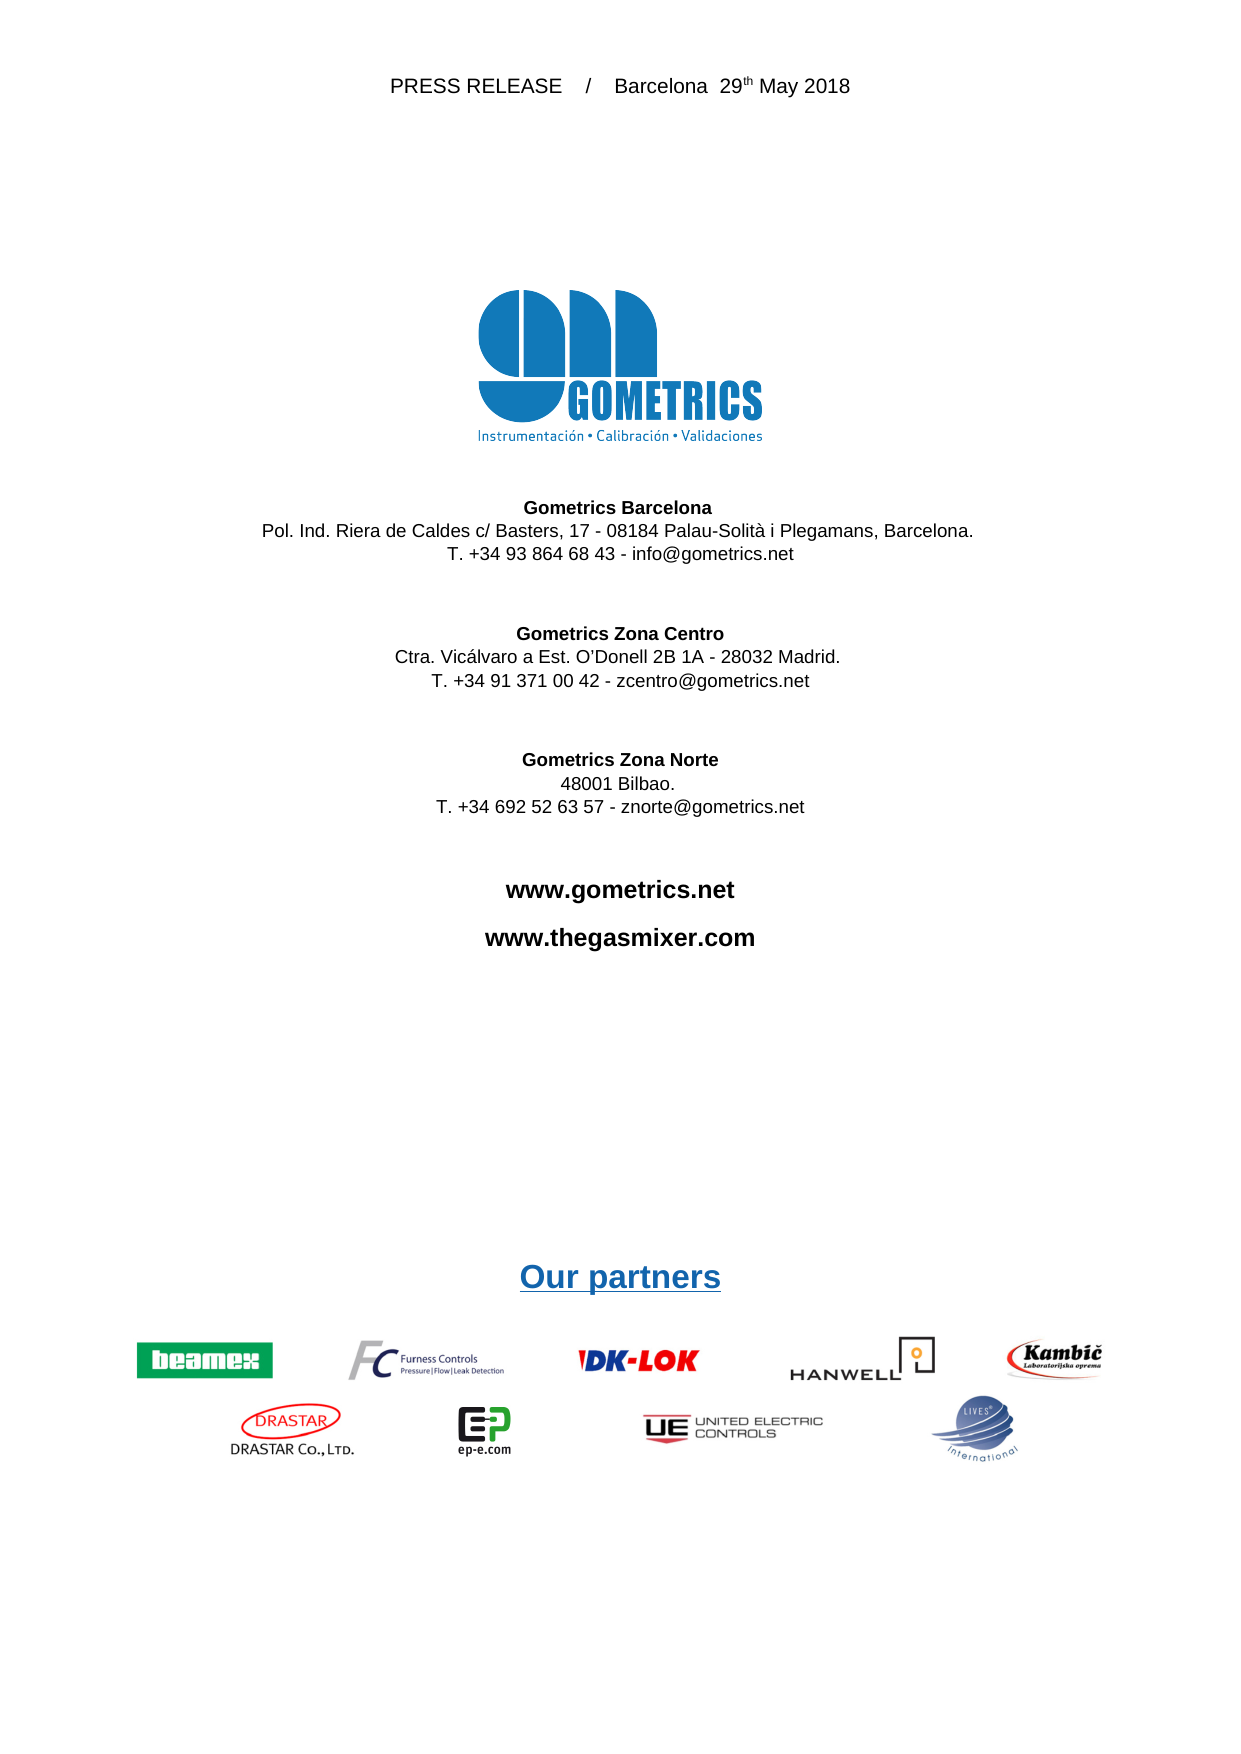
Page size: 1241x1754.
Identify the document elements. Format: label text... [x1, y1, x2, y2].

text Our partners [103, 1257, 1137, 1296]
text Gometrics Zona Norte 48001 Bilbao. T. +34 692 52 63 57 - znorte@gometrics.net [103, 749, 1137, 817]
picture [103, 1315, 1137, 1474]
text Gometrics Zona Centro Ctra. Vicálvaro a Est. O’Donell 2B 1A - 28032 Madrid. T. +34 91 371 00 42 - zcentro@gometrics.net [103, 623, 1137, 691]
picture [478, 290, 762, 441]
text www.thegasmixer.com [103, 923, 1137, 952]
text www.gometrics.net [103, 875, 1137, 904]
text Gometrics Barcelona Pol. Ind. Riera de Caldes c/ Basters, 17 - 08184 Palau-Solità i Plegamans, Barcelona. T. +34 93 864 68 43 - info@gometrics.net [103, 497, 1137, 565]
